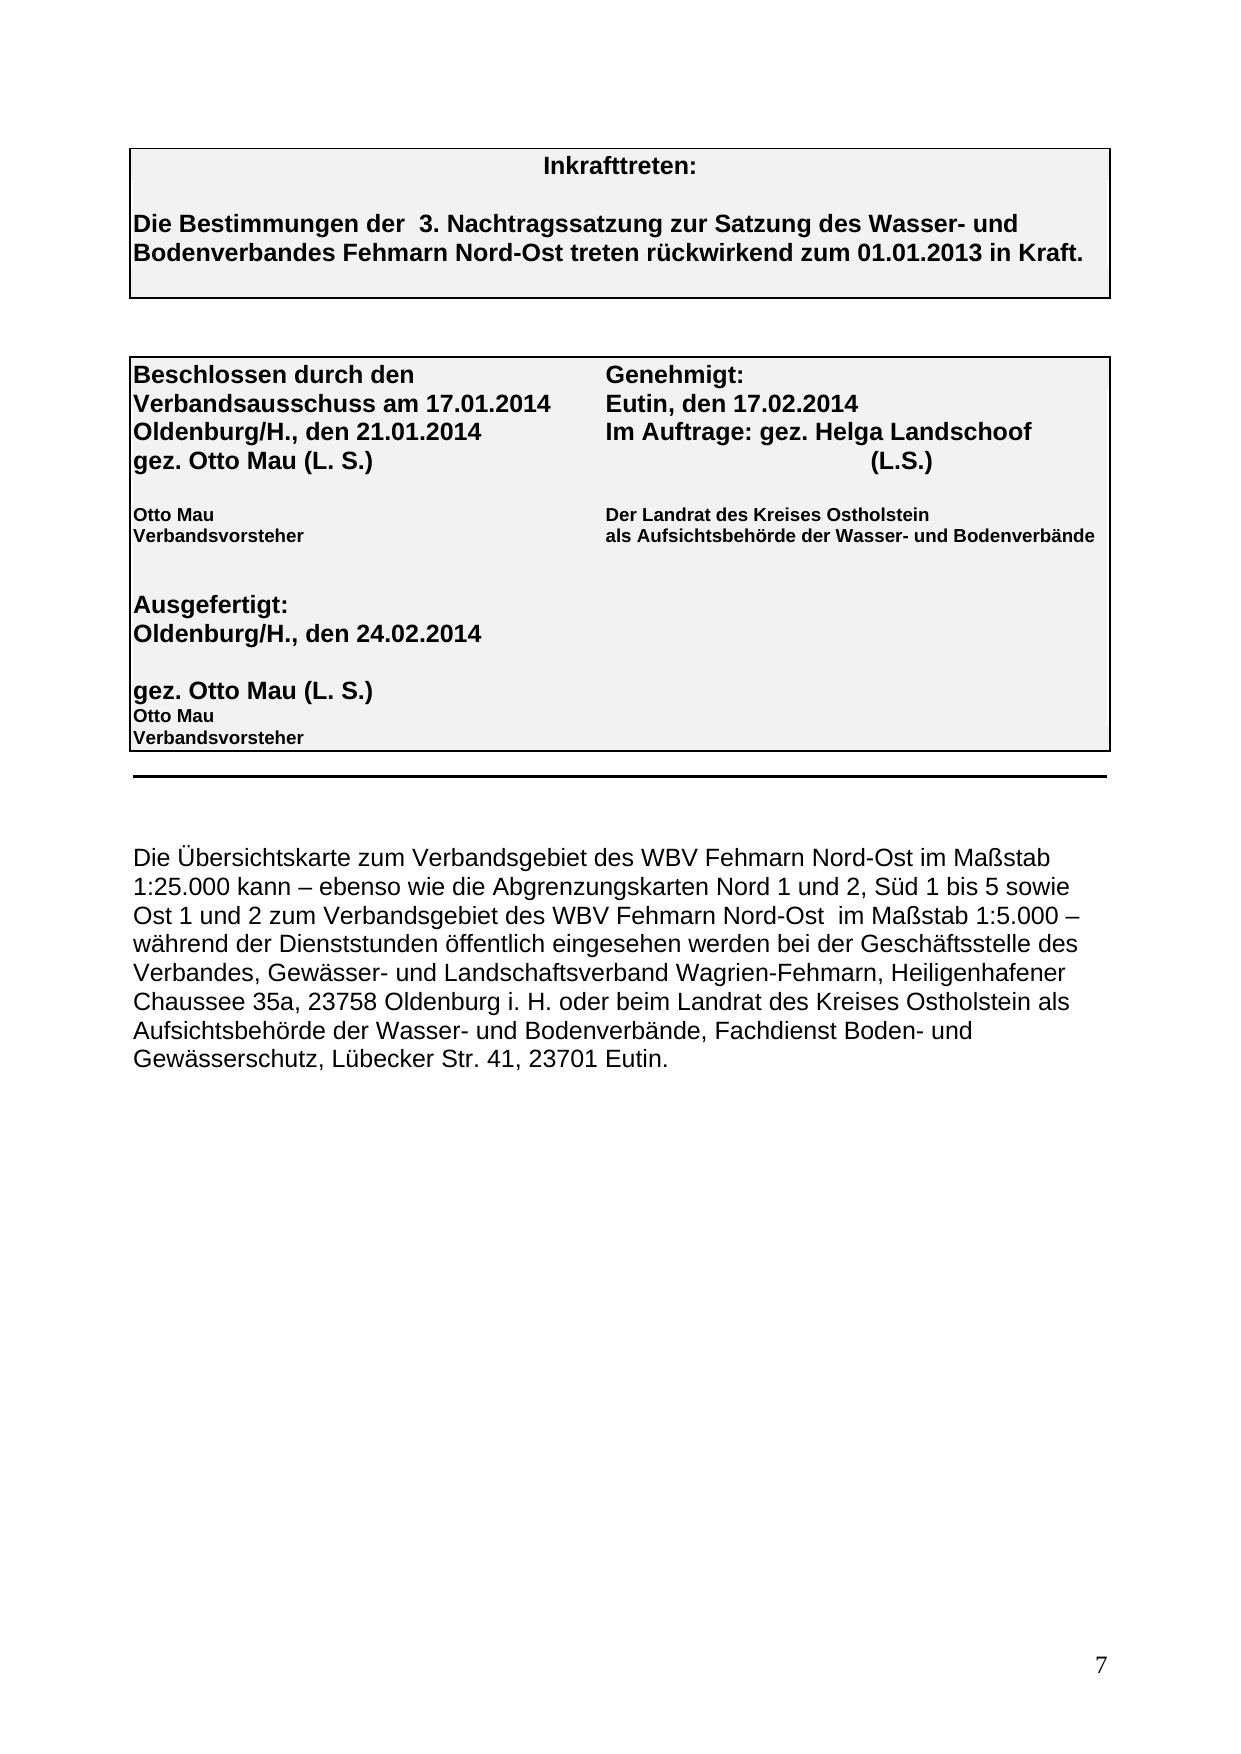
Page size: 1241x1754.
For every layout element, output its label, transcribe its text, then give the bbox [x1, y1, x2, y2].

text Otto Mau Der Landrat des Kreises Ostholstein [133, 504, 1107, 525]
text Oldenburg/H., den 24.02.2014 [133, 619, 1107, 647]
text Oldenburg/H., den 21.01.2014 Im Auftrage: gez. Helga Landschoof [133, 417, 1107, 446]
text Beschlossen durch den Genehmigt: [131, 358, 1109, 389]
text Ausgefertigt: [133, 590, 1107, 619]
text Die Übersichtskarte zum Verbandsgebiet des WBV Fehmarn Nord-Ost im Maßstab 1:25.000 kann – ebenso wie die Abgrenzungskarten Nord 1 und 2, Süd 1 bis 5 sowie Ost 1 und 2 zum Verbandsgebiet des WBV Fehmarn Nord-Ost im Maßstab 1:5.000 – während der Dienststunden öffentlich eingesehen werden bei der Geschäftsstelle des Verbandes, Gewässer- und Landschaftsverband Wagrien-Fehmarn, Heiligenhafener Chaussee 35a, 23758 Oldenburg i. H. oder beim Landrat des Kreises Ostholstein als Aufsichtsbehörde der Wasser- und Bodenverbände, Fachdienst Boden- und Gewässerschutz, Lübecker Str. 41, 23701 Eutin. [133, 843, 1107, 1073]
text gez. Otto Mau (L. S.) (L.S.) [133, 446, 1107, 475]
text Die Bestimmungen der 3. Nachtragssatzung zur Satzung des Wasser- und Bodenverbandes Fehmarn Nord-Ost treten rückwirkend zum 01.01.2013 in Kraft. [133, 209, 1107, 263]
text gez. Otto Mau (L. S.) [133, 676, 1107, 705]
text Inkrafttreten: [131, 149, 1109, 180]
text Verbandsvorsteher als Aufsichtsbehörde der Wasser- und Bodenverbände [133, 525, 1107, 547]
text Otto Mau [133, 705, 1107, 723]
text Verbandsvorsteher [131, 723, 1109, 750]
text Verbandsausschuss am 17.01.2014 Eutin, den 17.02.2014 [133, 389, 1107, 417]
